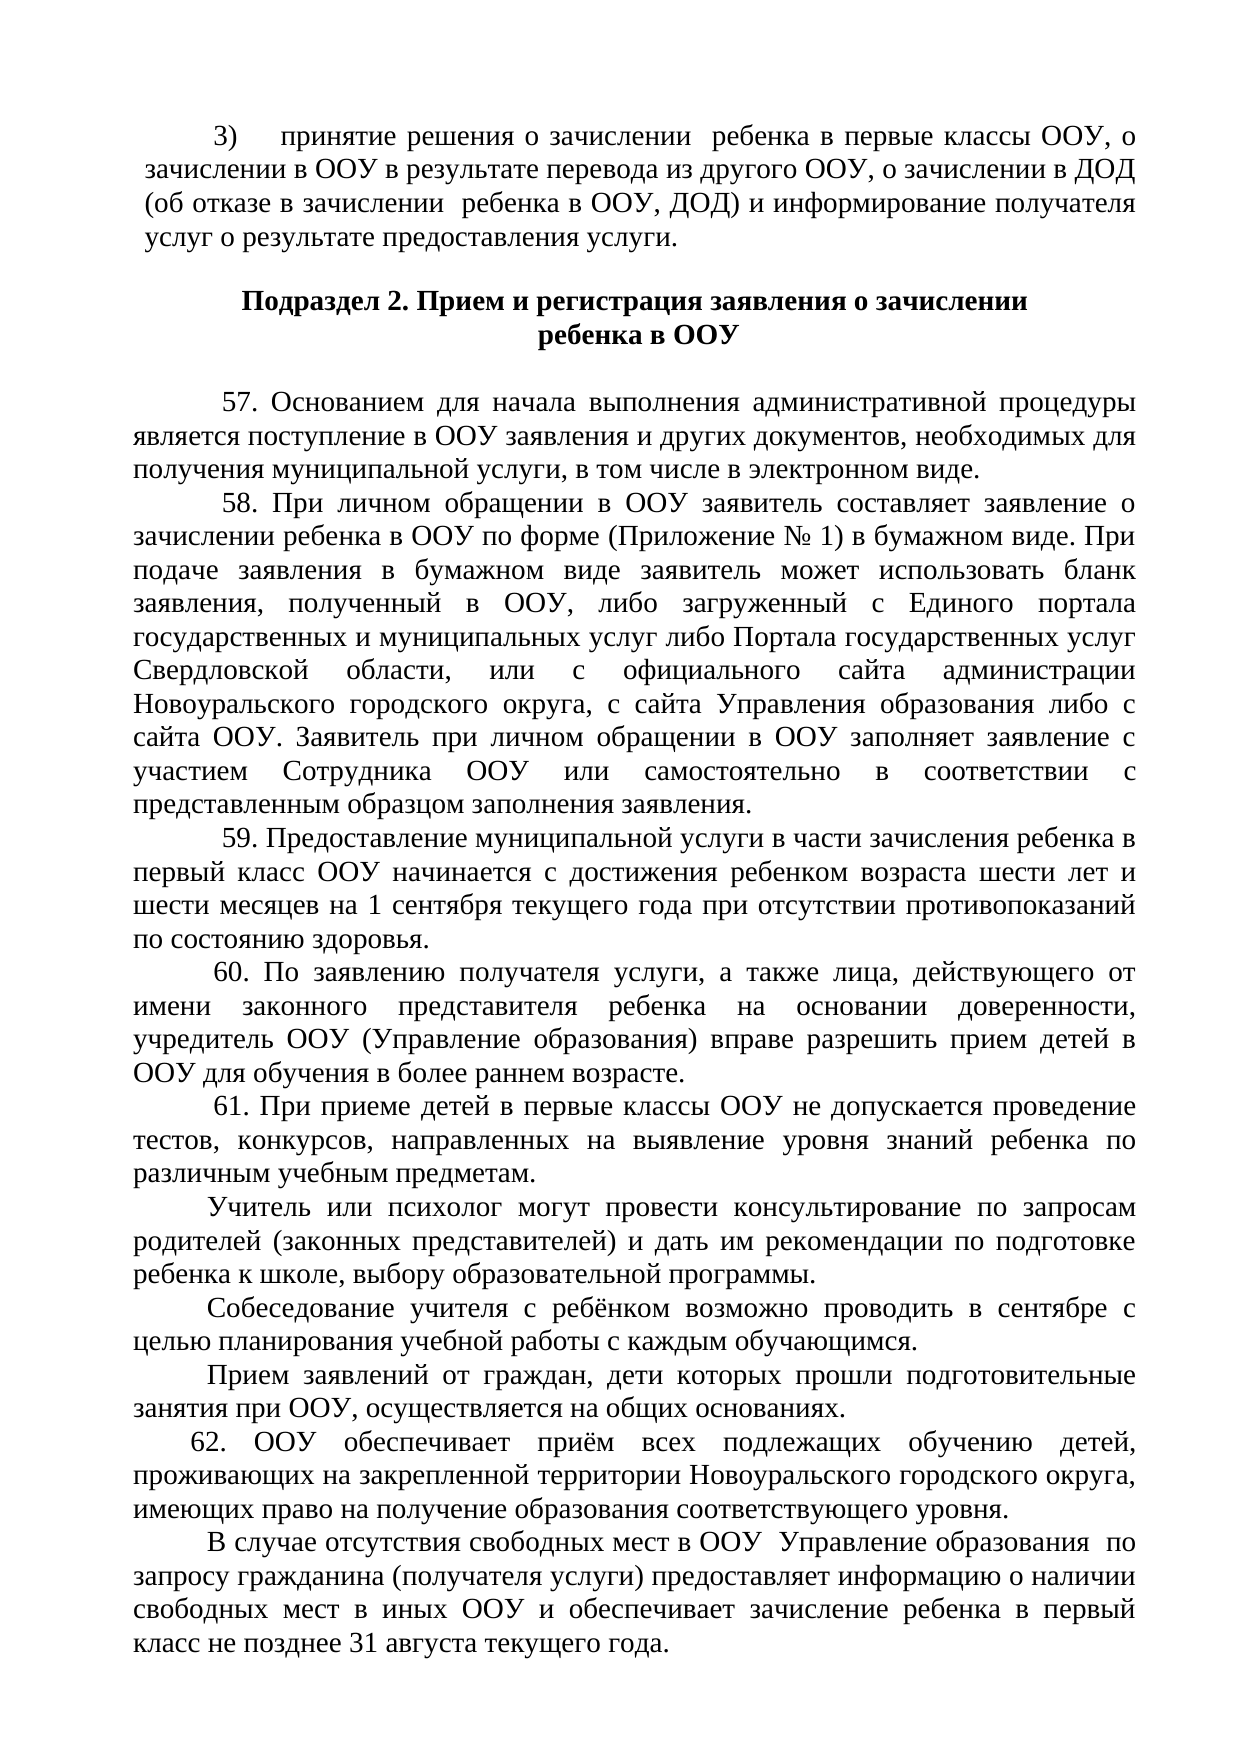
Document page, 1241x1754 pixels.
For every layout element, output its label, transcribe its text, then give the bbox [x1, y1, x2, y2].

text 57. Основанием для начала выполнения административной процедуры является поступление в ООУ заявления и других документов, необходимых для получения муниципальной услуги, в том числе в электронном виде. [133, 384, 1137, 485]
text ребенка в ООУ [133, 317, 1137, 351]
text 59. Предоставление муниципальной услуги в части зачисления ребенка в первый класс ООУ начинается с достижения ребенком возраста шести лет и шести месяцев на 1 сентября текущего года при отсутствии противопоказаний по состоянию здоровья. [133, 820, 1137, 954]
text Прием заявлений от граждан, дети которых прошли подготовительные занятия при ООУ, осуществляется на общих основаниях. [133, 1357, 1137, 1424]
text Подраздел 2. Прием и регистрация заявления о зачислении [133, 283, 1137, 317]
text 61. При приеме детей в первые классы ООУ не допускается проведение тестов, конкурсов, направленных на выявление уровня знаний ребенка по различным учебным предметам. [133, 1088, 1137, 1189]
text Собеседование учителя с ребёнком возможно проводить в сентябре с целью планирования учебной работы с каждым обучающимся. [133, 1290, 1137, 1357]
list принятие решения о зачислении ребенка в первые классы ООУ, о зачислении в ООУ в результате перевода из другого ООУ, о зачислении в ДОД (об отказе в зачислении ребенка в ООУ, ДОД) и информирование получателя услуг о результате предоставления услуги. [144, 118, 1137, 252]
text 60. По заявлению получателя услуги, а также лица, действующего от имени законного представителя ребенка на основании доверенности, учредитель ООУ (Управление образования) вправе разрешить прием детей в ООУ для обучения в более раннем возрасте. [133, 954, 1137, 1088]
text 62. ООУ обеспечивает приём всех подлежащих обучению детей, проживающих на закрепленной территории Новоуральского городского округа, имеющих право на получение образования соответствующего уровня. [133, 1424, 1137, 1524]
text 58. При личном обращении в ООУ заявитель составляет заявление о зачислении ребенка в ООУ по форме (Приложение № 1) в бумажном виде. При подаче заявления в бумажном виде заявитель может использовать бланк заявления, полученный в ООУ, либо загруженный с Единого портала государственных и муниципальных услуг либо Портала государственных услуг Свердловской области, или с официального сайта администрации Новоуральского городского округа, с сайта Управления образования либо с сайта ООУ. Заявитель при личном обращении в ООУ заполняет заявление с участием Сотрудника ООУ или самостоятельно в соответствии с представленным образцом заполнения заявления. [133, 485, 1137, 820]
text Учитель или психолог могут провести консультирование по запросам родителей (законных представителей) и дать им рекомендации по подготовке ребенка к школе, выбору образовательной программы. [133, 1189, 1137, 1290]
text В случае отсутствия свободных мест в ООУ Управление образования по запросу гражданина (получателя услуги) предоставляет информацию о наличии свободных мест в иных ООУ и обеспечивает зачисление ребенка в первый класс не позднее 31 августа текущего года. [133, 1524, 1137, 1659]
